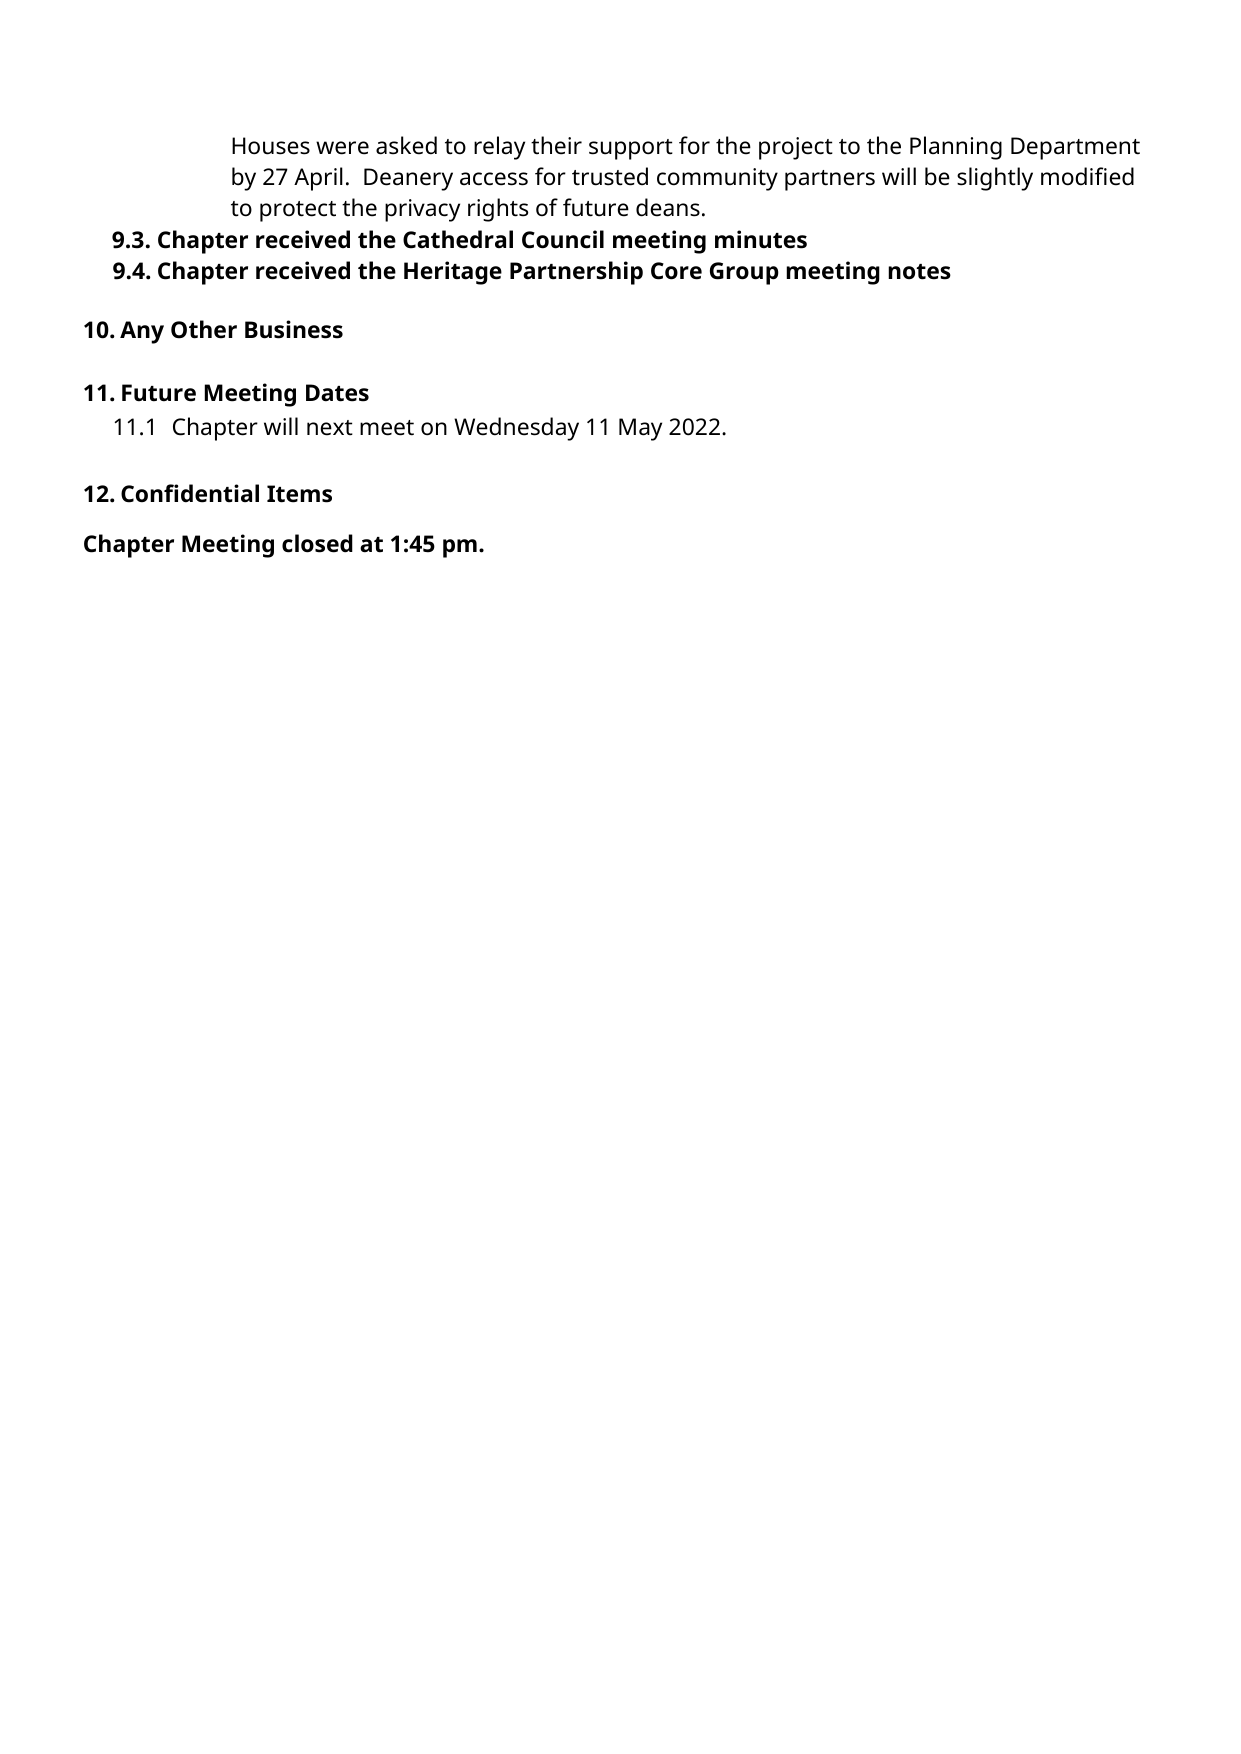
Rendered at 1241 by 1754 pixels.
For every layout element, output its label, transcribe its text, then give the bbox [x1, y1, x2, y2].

text Chapter Meeting closed at 1:45 pm. [83, 528, 1157, 559]
list Chapter received the Cathedral Council meeting minutes [112, 224, 1157, 255]
list Confidential Items [83, 478, 1157, 509]
list 11.1 Chapter will next meet on Wednesday 11 May 2022. [112, 410, 1157, 442]
list Any Other Business [83, 314, 1157, 345]
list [157, 130, 1157, 224]
list Future Meeting Dates [83, 377, 1157, 408]
list Chapter received the Heritage Partnership Core Group meeting notes [112, 255, 1157, 286]
